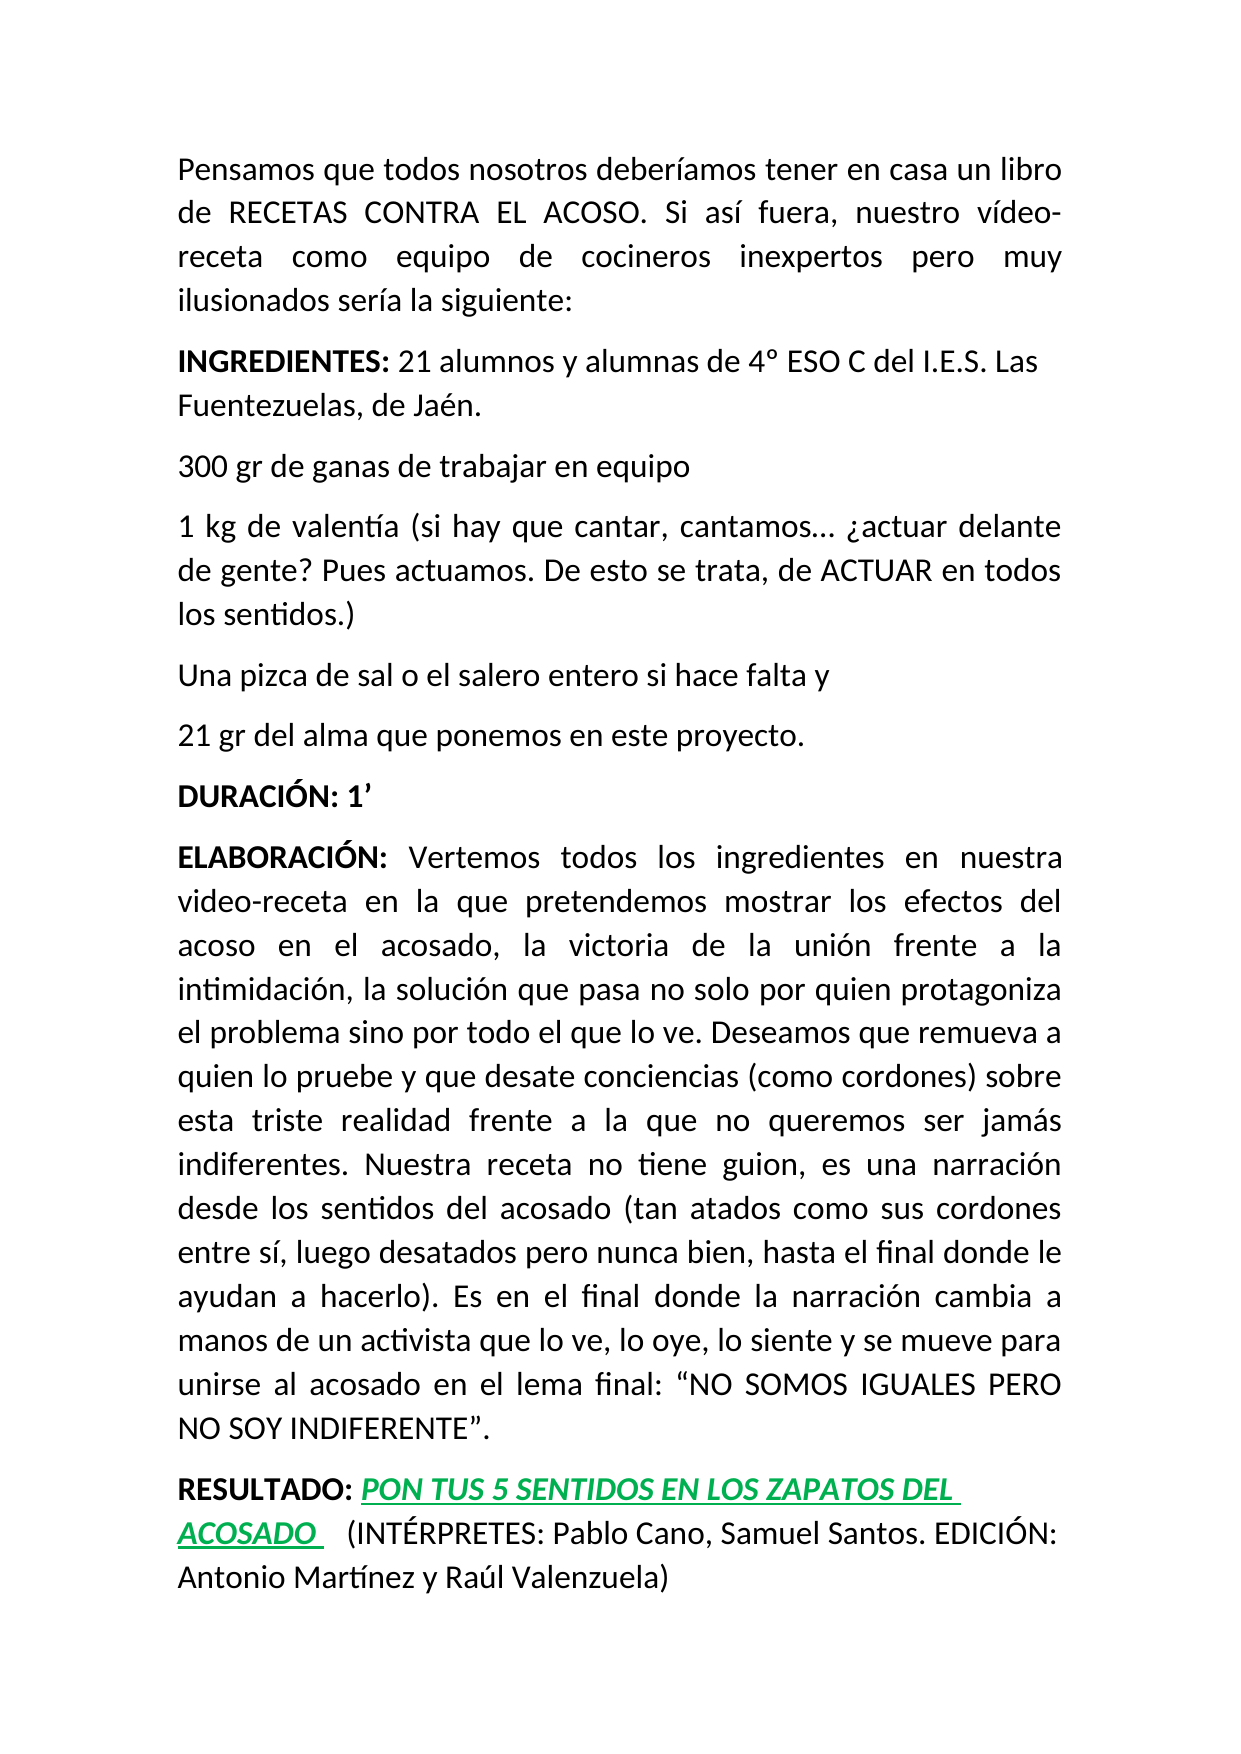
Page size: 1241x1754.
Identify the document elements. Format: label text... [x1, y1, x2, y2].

text Una pizca de sal o el salero entero si hace falta y [177, 654, 1063, 694]
text DURACIÓN: [177, 775, 1063, 816]
text 300 gr de ganas de trabajar en equipo [177, 445, 1063, 485]
text RESULTADO: PON TUS 5 SENTIDOS EN LOS ZAPATOS DEL ACOSADO (INTÉRPRETES: Pablo Cano, Samuel Santos. EDICIÓN: Antonio Martínez y Raúl Valenzuela) [177, 1468, 1063, 1596]
text de valentía (si hay que cantar, cantamos… ¿actuar delante de gente? Pues actuamos. De esto se trata, de ACTUAR en todos los sentidos.) [177, 505, 1063, 634]
text ELABORACIÓN: Vertemos todos los ingredientes en nuestra video-receta en la que pretendemos mostrar los efectos del acoso en el acosado, la victoria de la unión frente a la intimidación, la solución que pasa no solo por quien protagoniza el problema sino por todo el que lo ve. Deseamos que remueva a quien lo pruebe y que desate conciencias (como cordones) sobre esta triste realidad frente a la que no queremos ser jamás indiferentes. Nuestra receta no tiene guion, es una narración desde los sentidos del acosado (tan atados como sus cordones entre sí, luego desatados pero nunca bien, hasta el final donde le ayudan a hacerlo). Es en el final donde la narración cambia a manos de un activista que lo ve, lo oye, lo siente y se mueve para unirse al acosado en el lema final: “NO SOMOS IGUALES PERO NO SOY INDIFERENTE”. [177, 836, 1063, 1448]
text 21 gr del alma que ponemos en este proyecto. [177, 714, 1063, 755]
text Pensamos que todos nosotros deberíamos tener en casa un libro de RECETAS CONTRA EL ACOSO. Si así fuera, nuestro vídeo- receta como equipo de cocineros inexpertos pero muy ilusionados sería la siguiente: [177, 148, 1063, 320]
text INGREDIENTES: 21 alumnos y alumnas de 4º ESO C del I.E.S. Las Fuentezuelas, de Jaén. [177, 340, 1063, 425]
